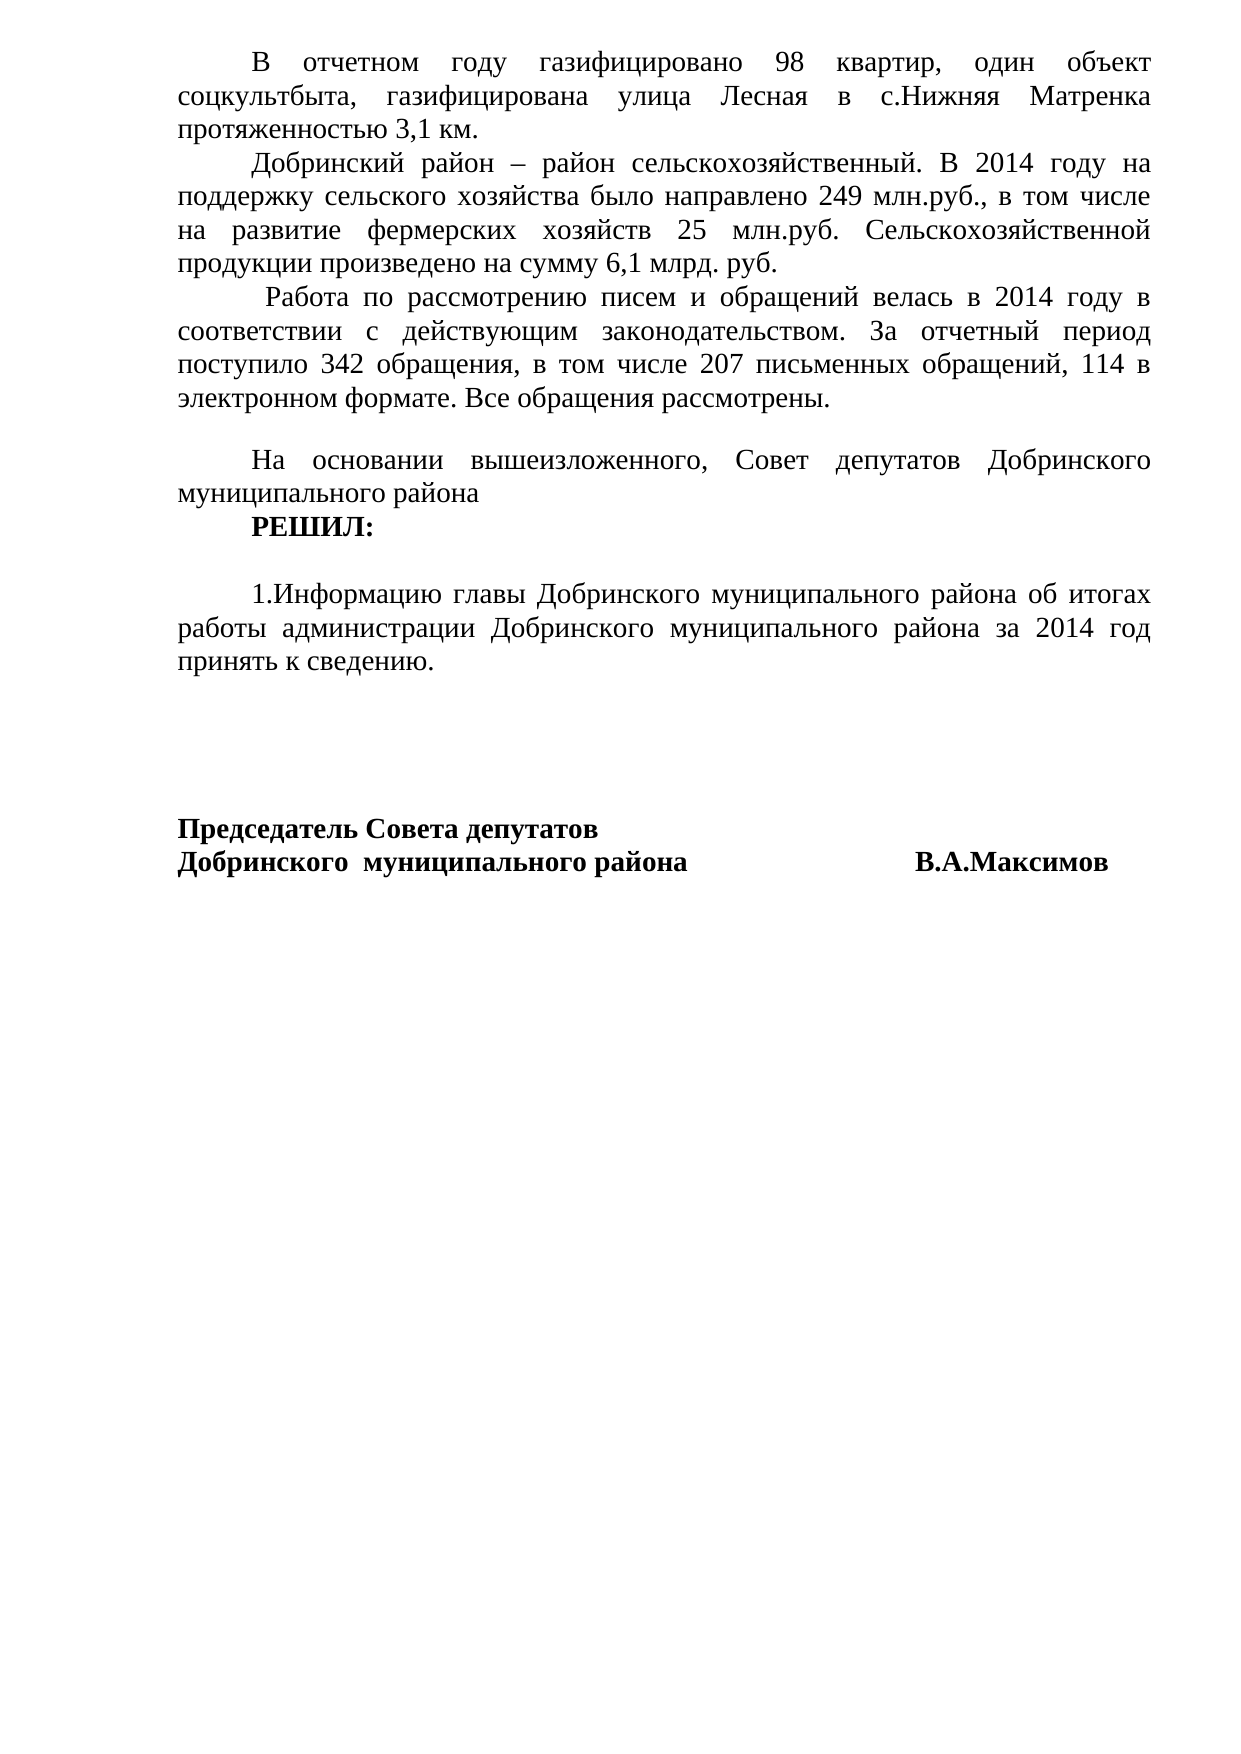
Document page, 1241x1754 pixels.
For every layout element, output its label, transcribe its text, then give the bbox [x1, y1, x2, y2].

text В отчетном году газифицировано 98 квартир, один объект соцкультбыта, газифицирована улица Лесная в с.Нижняя Матренка протяженностью 3,1 км. [177, 44, 1152, 145]
text РЕШИЛ: [177, 509, 1152, 543]
text Работа по рассмотрению писем и обращений велась в 2014 году в соответствии с действующим законодательством. За отчетный период поступило 342 обращения, в том числе 207 письменных обращений, 114 в электронном формате. Все обращения рассмотрены. [177, 279, 1152, 413]
text На основании вышеизложенного, Совет депутатов Добринского муниципального района [177, 442, 1152, 509]
text Добринского муниципального района В.А.Максимов [177, 844, 1152, 878]
text Добринский район – район сельскохозяйственный. В 2014 году на поддержку сельского хозяйства было направлено 249 млн.руб., в том числе на развитие фермерских хозяйств 25 млн.руб. Сельскохозяйственной продукции произведено на сумму 6,1 млрд. руб. [177, 145, 1152, 279]
text Председатель Совета депутатов [177, 811, 1152, 844]
text 1.Информацию главы Добринского муниципального района об итогах работы администрации Добринского муниципального района за 2014 год принять к сведению. [177, 576, 1152, 677]
